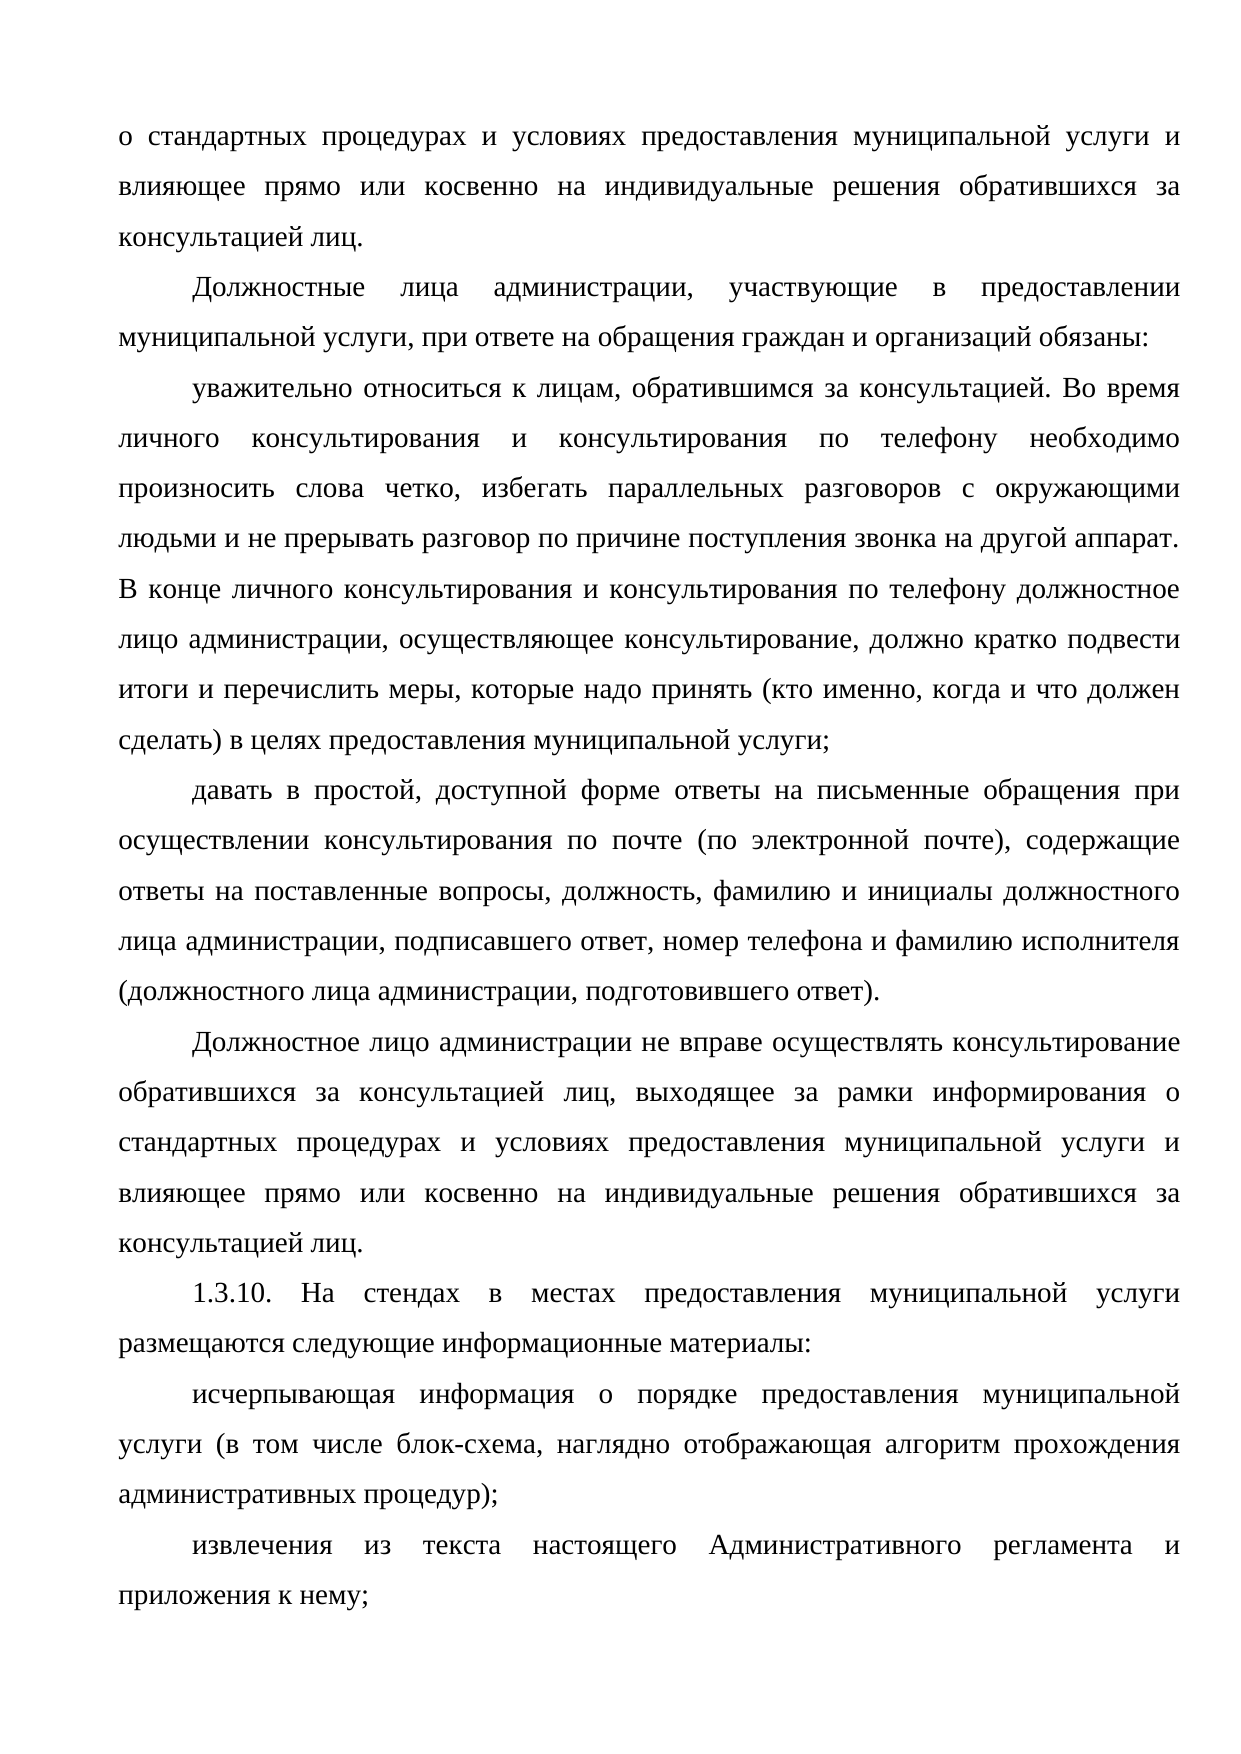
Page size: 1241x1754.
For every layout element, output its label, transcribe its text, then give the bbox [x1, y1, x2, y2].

text Должностное лицо администрации не вправе осуществлять консультирование обратившихся за консультацией лиц, выходящее за рамки информирования о стандартных процедурах и условиях предоставления муниципальной услуги и влияющее прямо или косвенно на индивидуальные решения обратившихся за консультацией лиц. [118, 1024, 1181, 1258]
text Должностные лица администрации, участвующие в предоставлении муниципальной услуги, при ответе на обращения граждан и организаций обязаны: [118, 269, 1181, 353]
text 1.3.10. На стендах в местах предоставления муниципальной услуги размещаются следующие информационные материалы: [118, 1275, 1181, 1359]
text извлечения из текста настоящего Административного регламента и приложения к нему; [118, 1527, 1181, 1611]
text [118, 118, 1181, 252]
text уважительно относиться к лицам, обратившимся за консультацией. Во время личного консультирования и консультирования по телефону необходимо произносить слова четко, избегать параллельных разговоров с окружающими людьми и не прерывать разговор по причине поступления звонка на другой аппарат. В конце личного консультирования и консультирования по телефону должностное лицо администрации, осуществляющее консультирование, должно кратко подвести итоги и перечислить меры, которые надо принять (кто именно, когда и что должен сделать) в целях предоставления муниципальной услуги; [118, 370, 1181, 755]
text давать в простой, доступной форме ответы на письменные обращения при осуществлении консультирования по почте (по электронной почте), содержащие ответы на поставленные вопросы, должность, фамилию и инициалы должностного лица администрации, подписавшего ответ, номер телефона и фамилию исполнителя (должностного лица администрации, подготовившего ответ). [118, 772, 1181, 1007]
text исчерпывающая информация о порядке предоставления муниципальной услуги (в том числе блок-схема, наглядно отображающая алгоритм прохождения административных процедур); [118, 1376, 1181, 1510]
